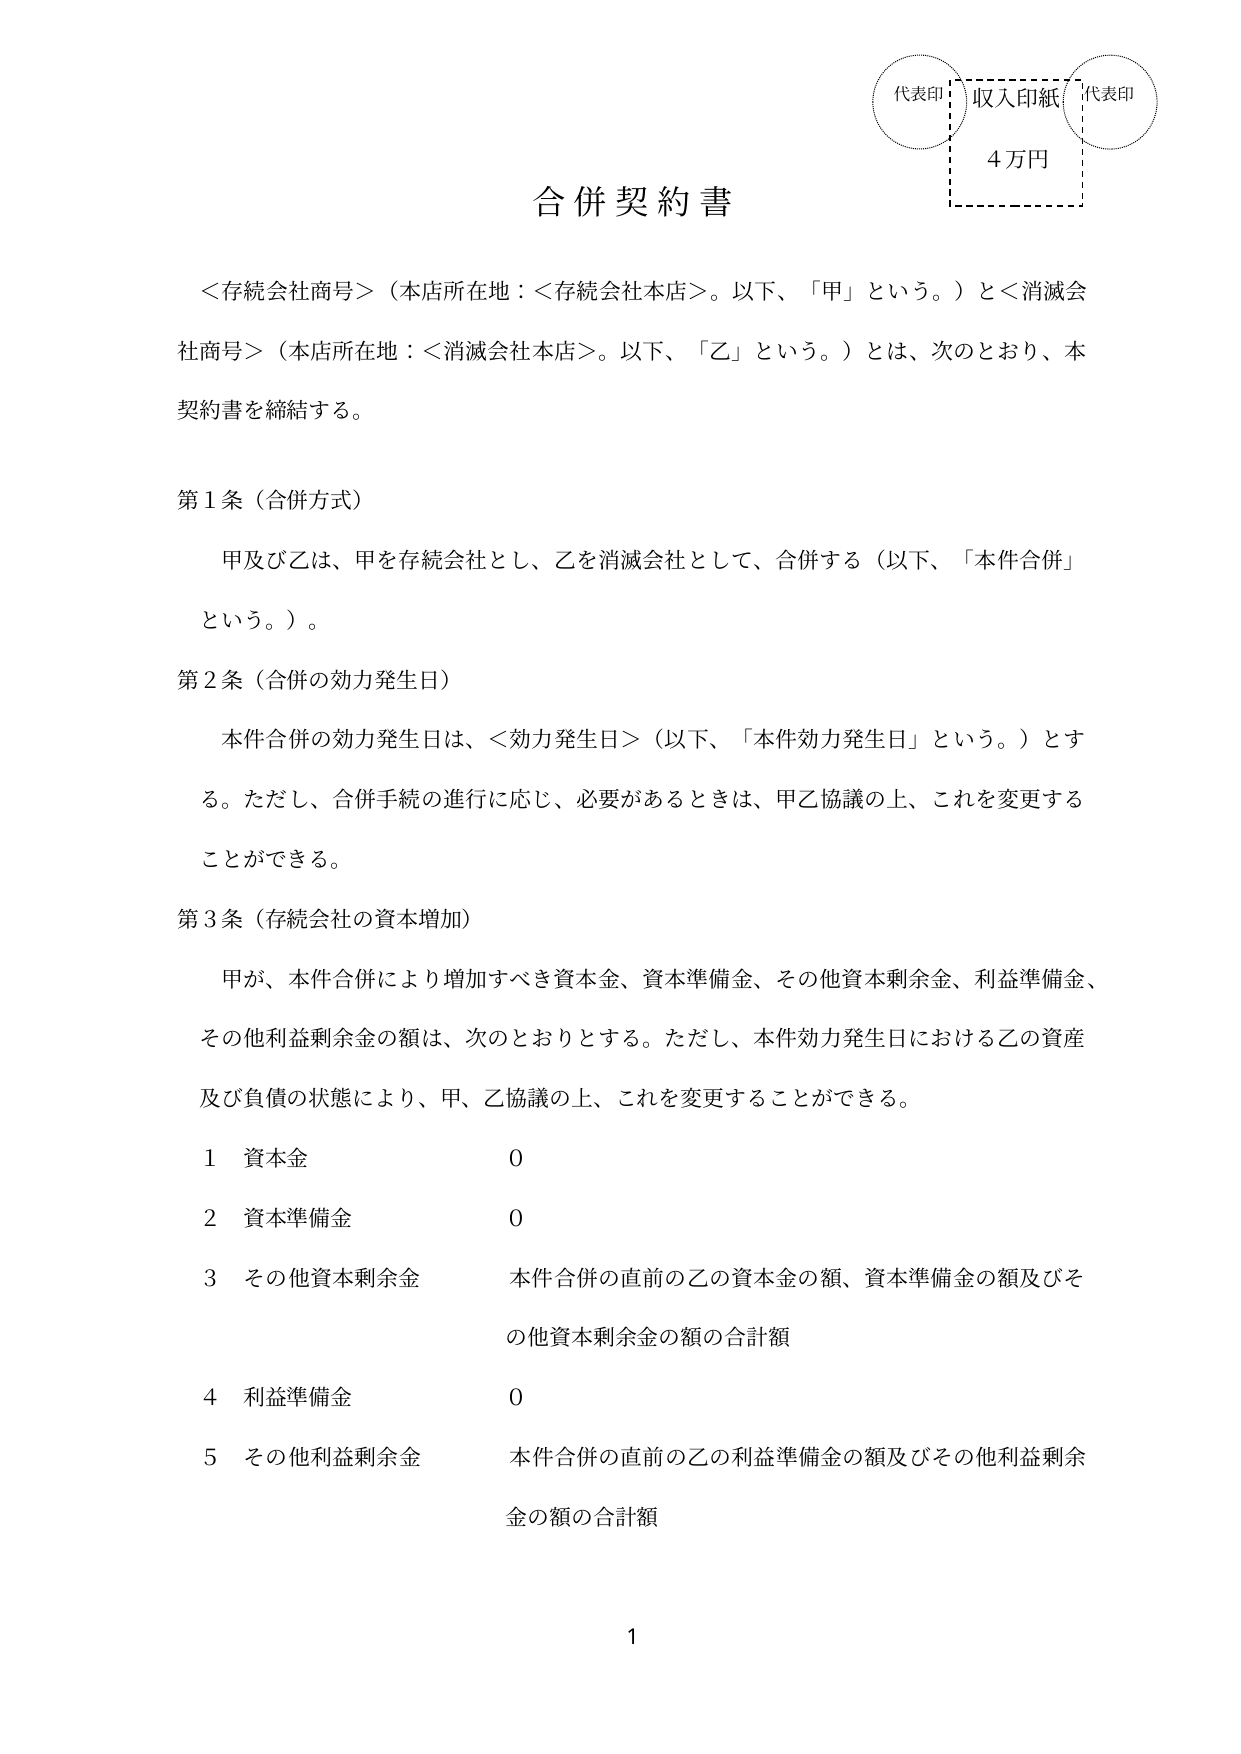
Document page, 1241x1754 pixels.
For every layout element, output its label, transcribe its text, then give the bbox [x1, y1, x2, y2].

text 合 併 契 約 書 [177, 170, 1087, 230]
text 本件合併の効力発生日は、＜効力発生日＞（以下、「本件効力発生日」という。）とする。ただし、合併手続の進行に応じ、必要があるときは、甲乙協議の上、これを変更することができる。 [199, 708, 1087, 888]
text 甲が、本件合併により増加すべき資本金、資本準備金、その他資本剰余金、利益準備金、その他利益剰余金の額は、次のとおりとする。ただし、本件効力発生日における乙の資産及び負債の状態により、甲、乙協議の上、これを変更することができる。 [199, 948, 1087, 1127]
text ５ その他利益剰余金 本件合併の直前の乙の利益準備金の額及びその他利益剰余金の額の合計額 [199, 1426, 1087, 1546]
text ４ 利益準備金 ０ [199, 1366, 1087, 1426]
text ２ 資本準備金 ０ [199, 1187, 1087, 1247]
text 第３条（存続会社の資本増加） [177, 888, 1087, 948]
text １ 資本金 ０ [199, 1127, 1087, 1187]
text 甲及び乙は、甲を存続会社とし、乙を消滅会社として、合併する（以下、「本件合併」という。）。 [199, 529, 1087, 649]
text 第１条（合併方式） [177, 469, 1087, 529]
text 第２条（合併の効力発生日） [177, 649, 1087, 708]
text ３ その他資本剰余金 本件合併の直前の乙の資本金の額、資本準備金の額及びその他資本剰余金の額の合計額 [199, 1247, 1087, 1366]
text ＜存続会社商号＞（本店所在地：＜存続会社本店＞。以下、「甲」という。）と＜消滅会社商号＞（本店所在地：＜消滅会社本店＞。以下、「乙」という。）とは、次のとおり、本契約書を締結する。 [177, 260, 1087, 439]
